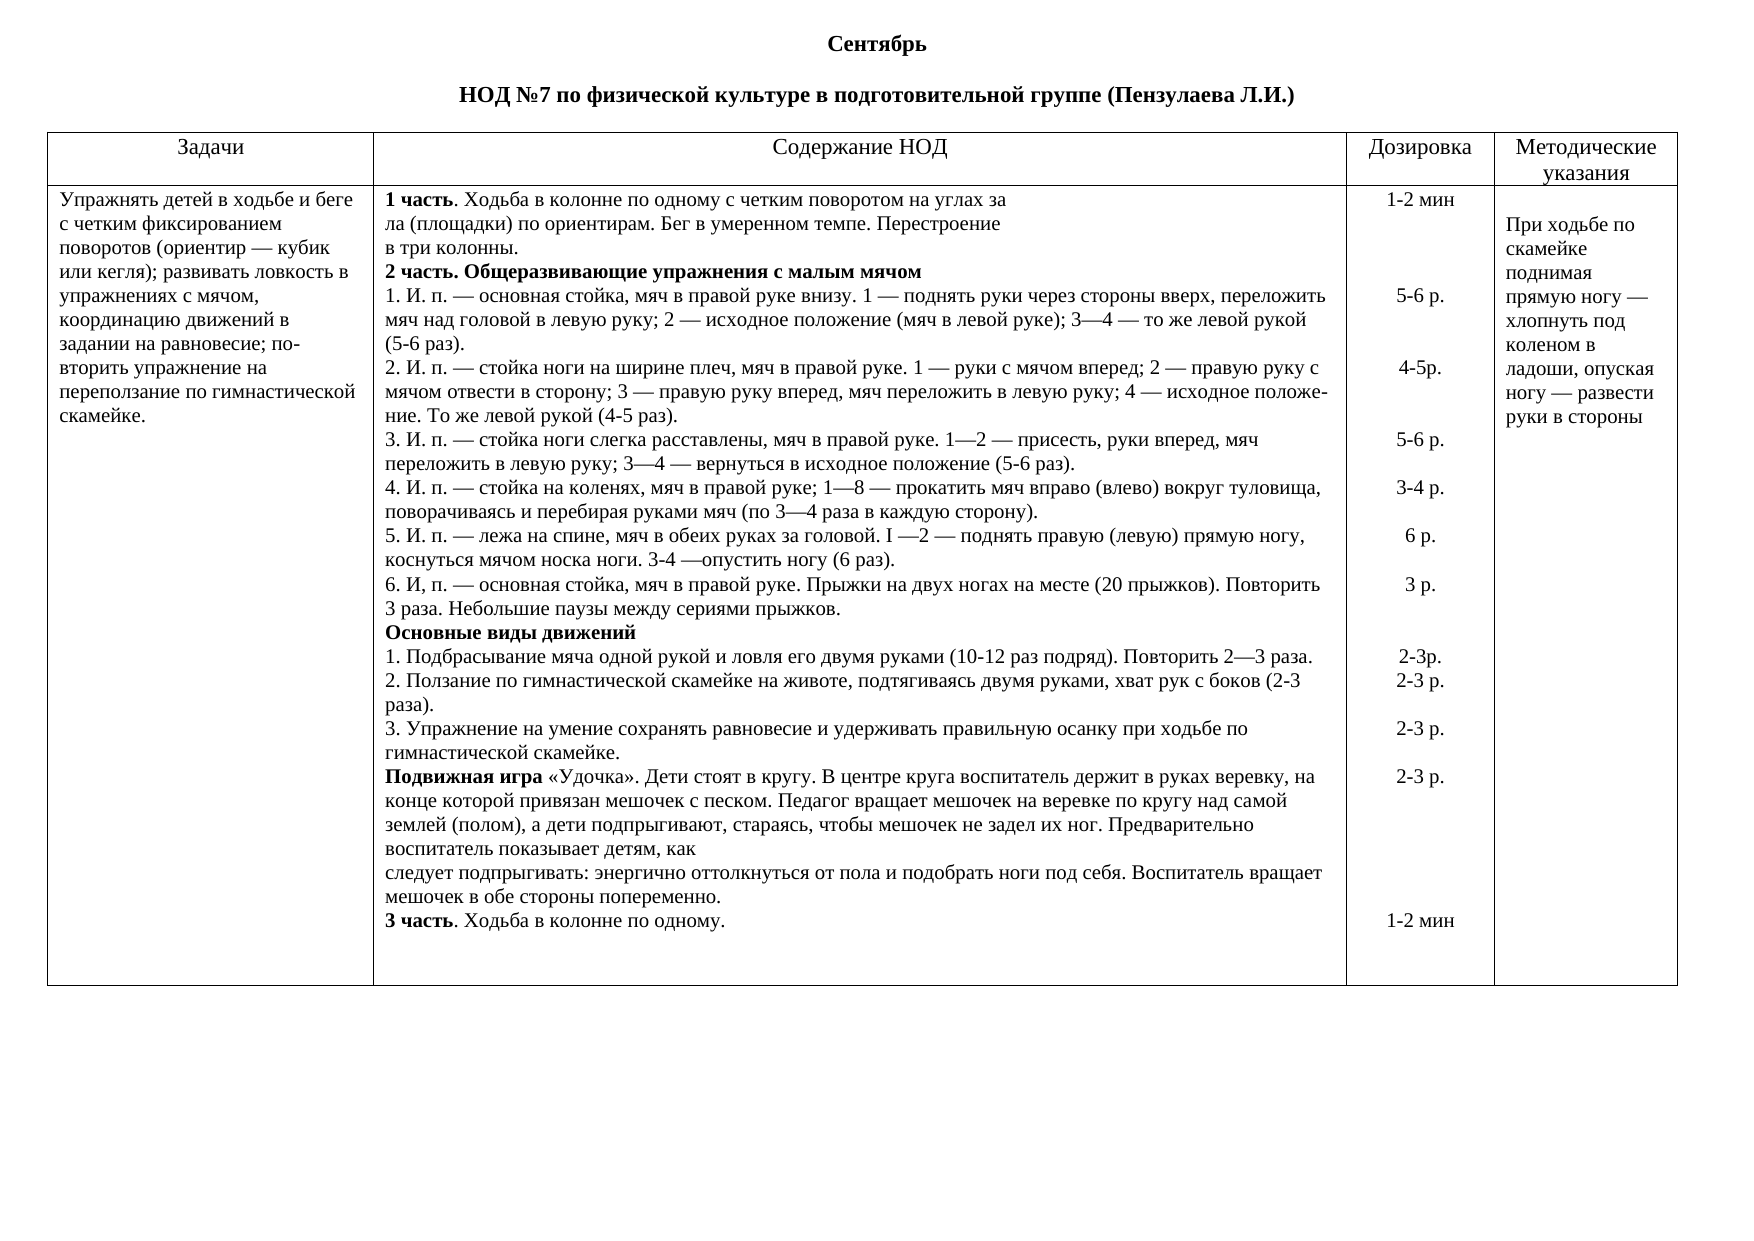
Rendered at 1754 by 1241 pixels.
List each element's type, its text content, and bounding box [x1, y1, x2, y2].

table_cell При ходьбе по скамейке поднимая прямую ногу — хлопнуть под коленом в ладоши, опуская ногу — развести руки в стороны [1495, 211, 1677, 984]
table_header Дозировка [1347, 133, 1494, 185]
table_header Методические указания [1495, 133, 1677, 185]
text Сентябрь [59, 29, 1695, 56]
table_header Задачи [48, 133, 373, 185]
table_cell Упражнять детей в ходьбе и беге с четким фиксированием поворотов (ориентир — кубик или кегля); развивать ловкость в упражнениях с мячом, координацию движений в задании на равновесие; повторить упражнение на переползание по гимнастической скамейке. [48, 186, 373, 984]
table_header Содержание НОД [374, 133, 1346, 185]
text НОД №7 по физической культуре в подготовительной группе (Пензулаева Л.И.) [59, 81, 1695, 107]
table_cell 1 часть. Ходьба в колонне по одному с четким поворотом на углах за ла (площадки) по ориентирам. Бег в умеренном темпе. Перестроение в три колонны. 2 часть. Общеразвивающие упражнения с малым мячом 1. И. п. — основная стойка, мяч в правой руке внизу. 1 — поднять руки через стороны вверх, переложить мяч над головой в левую руку; 2 — исходное положение (мяч в левой руке); 3—4 — то же левой рукой (5-6 раз). 2. И. п. — стойка ноги на ширине плеч, мяч в правой руке. 1 — руки с мячом вперед; 2 — правую руку с мячом отвести в сторону; 3 — правую руку вперед, мяч переложить в левую руку; 4 — исходное положение. То же левой рукой (4-5 раз). 3. И. п. — стойка ноги слегка расставлены, мяч в правой руке. 1—2 — присесть, руки вперед, мяч переложить в левую руку; 3—4 — вернуться в исходное положение (5-6 раз). 4. И. п. — стойка на коленях, мяч в правой руке; 1—8 — прокатить мяч вправо (влево) вокруг туловища, поворачиваясь и перебирая руками мяч (по 3—4 раза в каждую сторону). 5. И. п. — лежа на спине, мяч в обеих руках за головой. I —2 — поднять правую (левую) прямую ногу, коснуться мячом носка ноги. 3-4 —опустить ногу (6 раз). 6. И, п. — основная стойка, мяч в правой руке. Прыжки на двух ногах на месте (20 прыжков). Повторить 3 раза. Небольшие паузы между сериями прыжков. Основные виды движений 1. Подбрасывание мяча одной рукой и ловля его двумя руками (10-12 раз подряд). Повторить 2—3 раза. 2. Ползание по гимнастической скамейке на животе, подтягиваясь двумя руками, хват рук с боков (2-3 раза). 3. Упражнение на умение сохранять равновесие и удерживать правильную осанку при ходьбе по гимнастической скамейке. Подвижная игра «Удочка». Дети стоят в кругу. В центре круга воспитатель держит в руках веревку, на конце которой привязан мешочек с песком. Педагог вращает мешочек на веревке по кругу над самой землей (полом), а дети подпрыгивают, стараясь, чтобы мешочек не задел их ног. Предварительно воспитатель показывает детям, как следует подпрыгивать: энергично оттолкнуться от пола и подобрать ноги под себя. Воспитатель вращает мешочек в обе стороны попеременно. 3 часть. Ходьба в колонне по одному. [374, 186, 1346, 984]
table_cell 1-2 мин 5-6 р. 4-5р. 5-6 р. 3-4 р. 6 р. 3 р. 2-3р. 2-3 р. 2-3 р. 2-3 р. 1-2 мин [1347, 186, 1494, 984]
table_cell [1495, 186, 1677, 211]
